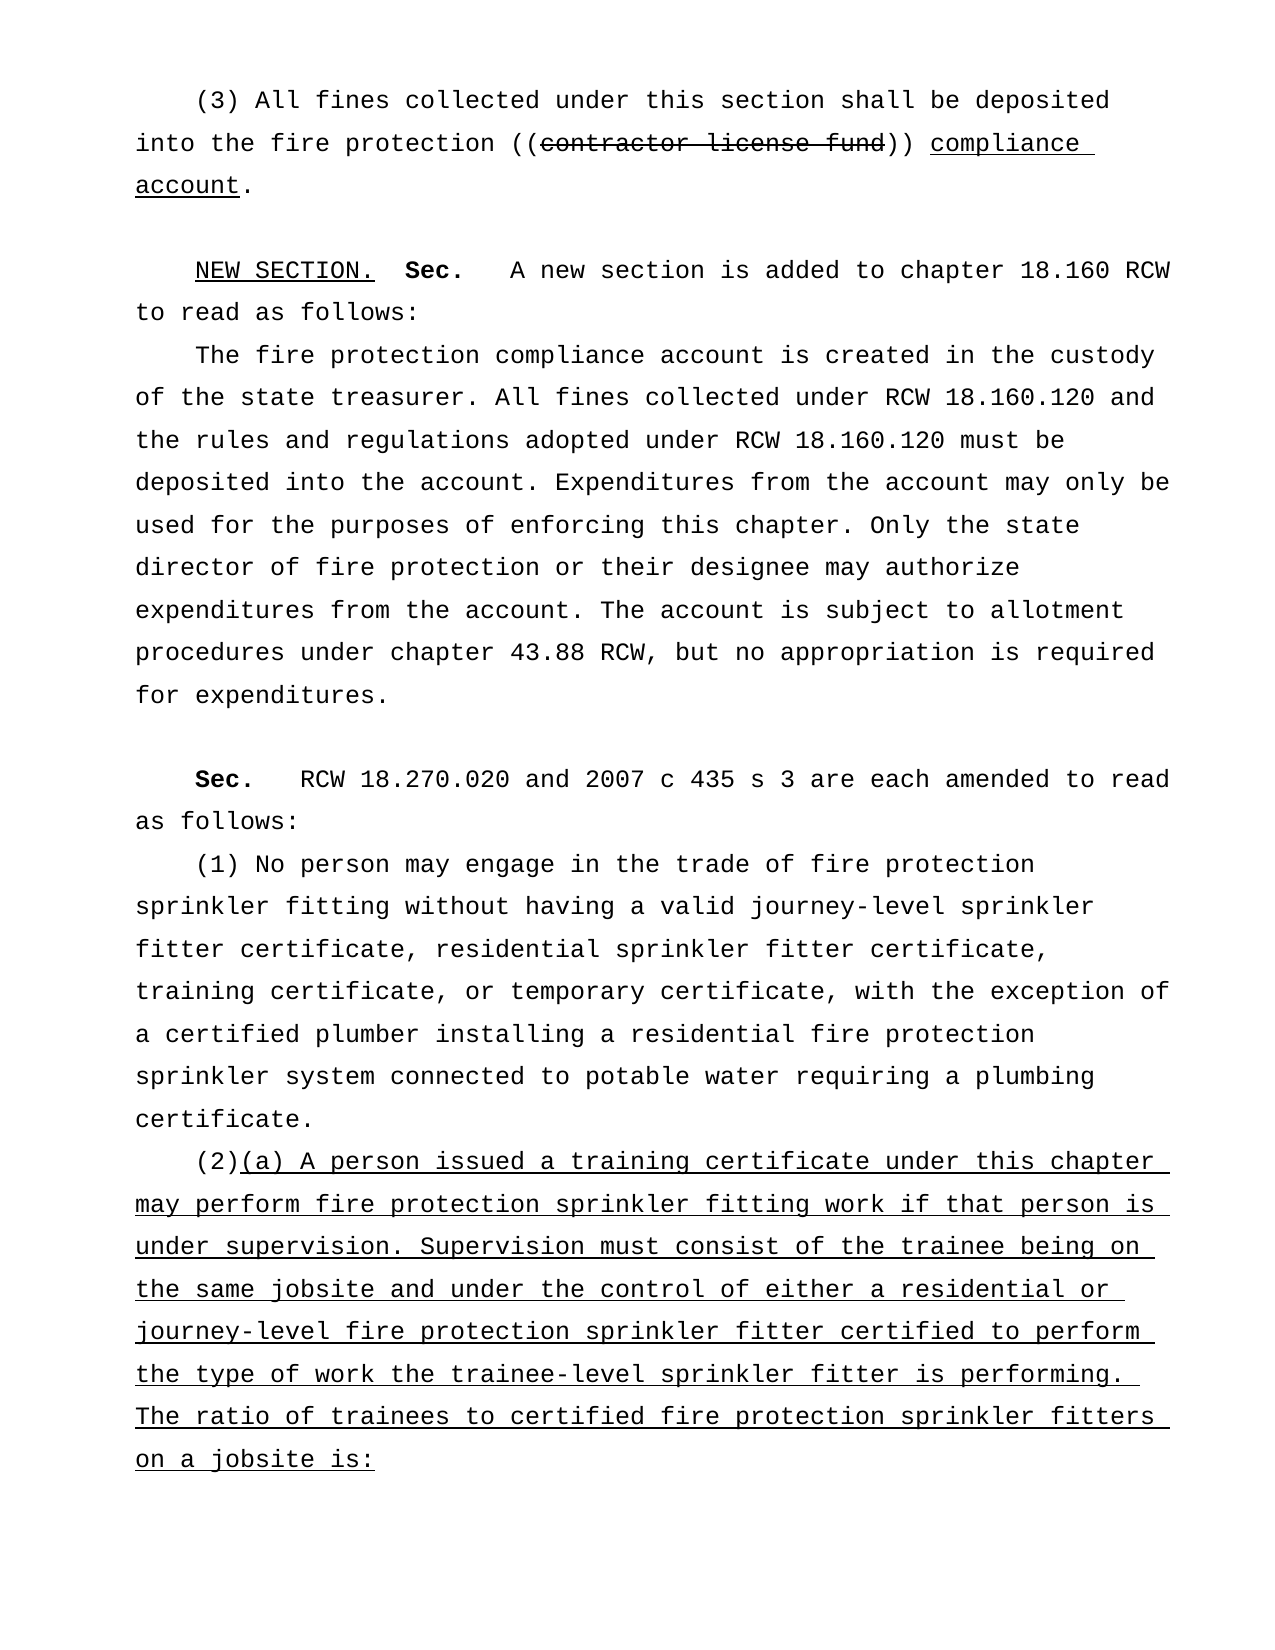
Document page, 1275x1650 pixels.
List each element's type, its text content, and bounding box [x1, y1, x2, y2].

text (2)(a) A person issued a training certificate under this chapter may perform fire protection sprinkler fitting work if that person is under supervision. Supervision must consist of the trainee being on the same jobsite and under the control of either a residential or journey-level fire protection sprinkler fitter certified to perform the type of work the trainee-level sprinkler fitter is performing. The ratio of trainees to certified fire protection sprinkler fitters on a jobsite is: [135, 1136, 1170, 1215]
text NEW SECTION. Sec. A new section is added to chapter 18.160 RCW to read as follows: [135, 244, 1170, 329]
text (1) No person may engage in the trade of fire protection sprinkler fitting without having a valid journey-level sprinkler fitter certificate, residential sprinkler fitter certificate, training certificate, or temporary certificate, with the exception of a certified plumber installing a residential fire protection sprinkler system connected to potable water requiring a plumbing certificate. [135, 838, 1170, 1136]
text (2)(a) A person issued a training certificate under this chapter may perform fire protection sprinkler fitting work if that person is under supervision. Supervision must consist of the trainee being on the same jobsite and under the control of either a residential or journey-level fire protection sprinkler fitter certified to perform the type of work the trainee-level sprinkler fitter is performing. The ratio of trainees to certified fire protection sprinkler fitters on a jobsite is: [135, 1216, 1170, 1427]
text (2)(a) A person issued a training certificate under this chapter may perform fire protection sprinkler fitting work if that person is under supervision. Supervision must consist of the trainee being on the same jobsite and under the control of either a residential or journey-level fire protection sprinkler fitter certified to perform the type of work the trainee-level sprinkler fitter is performing. The ratio of trainees to certified fire protection sprinkler fitters on a jobsite is: [135, 1429, 1170, 1476]
text Sec. RCW 18.270.020 and 2007 c 435 s 3 are each amended to read as follows: [135, 753, 1170, 838]
text The fire protection compliance account is created in the custody of the state treasurer. All fines collected under RCW 18.160.120 and the rules and regulations adopted under RCW 18.160.120 must be deposited into the account. Expenditures from the account may only be used for the purposes of enforcing this chapter. Only the state director of fire protection or their designee may authorize expenditures from the account. The account is subject to allotment procedures under chapter 43.88 RCW, but no appropriation is required for expenditures. [135, 329, 1170, 712]
text (3) All fines collected under this section shall be deposited into the fire protection ((contractor license fund)) compliance account. [135, 75, 1170, 202]
